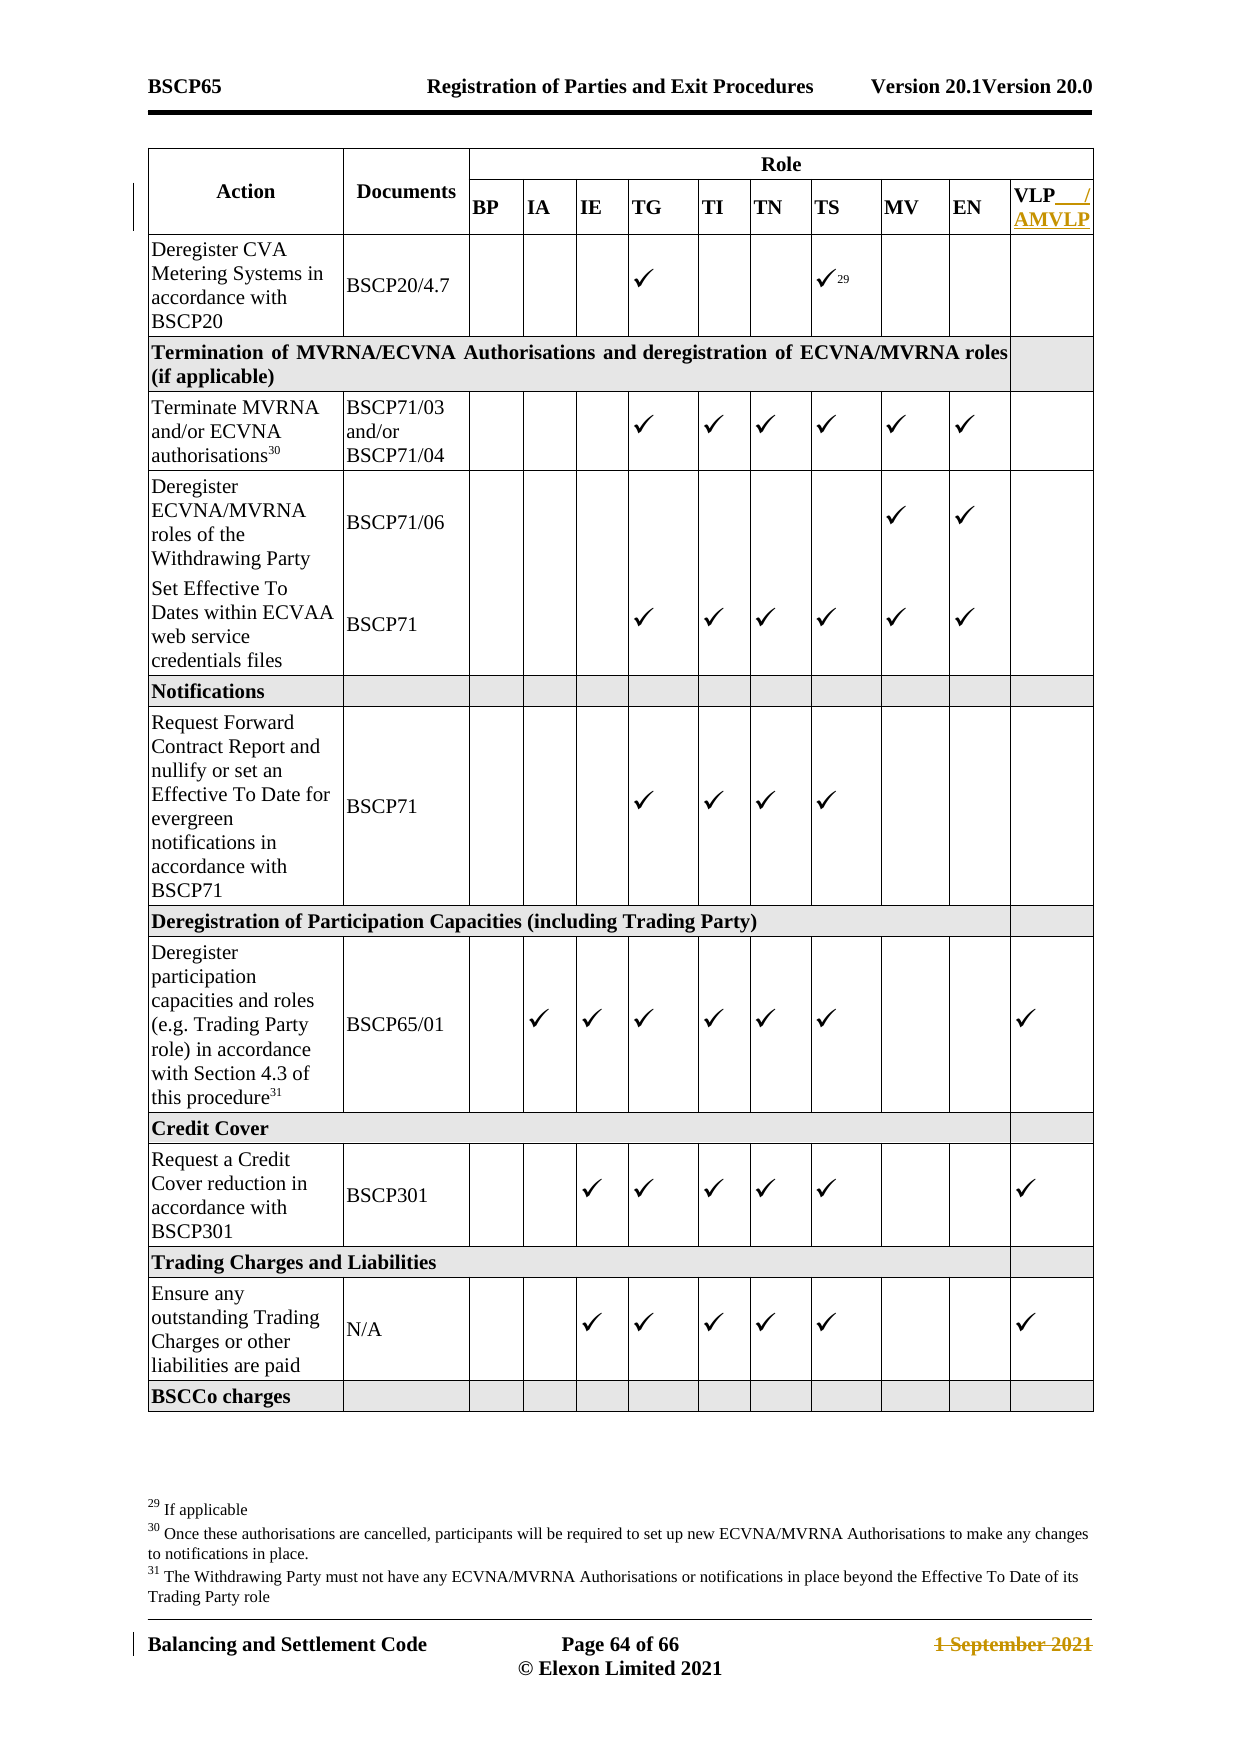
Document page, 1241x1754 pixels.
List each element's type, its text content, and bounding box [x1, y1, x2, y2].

table_cell [812, 1278, 881, 1380]
table_cell [882, 392, 949, 470]
table_cell [524, 235, 576, 336]
table_cell [699, 471, 750, 573]
table_cell [950, 1144, 1010, 1246]
table_cell Termination of MVRNA/ECVNA Authorisations and deregistration of ECVNA/MVRNA roles (if applicable) [149, 337, 1010, 391]
table_cell [1011, 1144, 1093, 1246]
table_cell IE [577, 180, 628, 234]
table_cell [882, 676, 949, 706]
table_cell Deregistration of Participation Capacities (including Trading Party) [149, 906, 1010, 936]
table_cell [699, 1144, 750, 1246]
table_cell IA [524, 180, 576, 234]
table_cell [751, 1381, 811, 1411]
table_cell BSCP71 [344, 707, 469, 905]
table_cell Ensure any outstanding Trading Charges or other liabilities are paid [149, 1278, 343, 1380]
table_cell [524, 573, 576, 675]
table_cell [629, 235, 698, 336]
table_cell BSCP71/03 and/or BSCP71/04 [344, 392, 469, 470]
table_cell [629, 1381, 698, 1411]
table_cell [470, 676, 523, 706]
table_cell BSCP20/4.7 [344, 235, 469, 336]
table_cell [524, 676, 576, 706]
table_cell [577, 392, 628, 470]
table_cell [1011, 1381, 1093, 1411]
table_cell [950, 573, 1010, 675]
table_cell Notifications [149, 676, 343, 706]
table_header Documents [344, 149, 469, 234]
table_cell [699, 1381, 750, 1411]
table_cell [751, 235, 811, 336]
table_cell TS [812, 180, 881, 234]
table_cell EN [950, 180, 1010, 234]
table_cell N/A [344, 1278, 469, 1380]
table_cell [629, 937, 698, 1112]
table_cell [470, 235, 523, 336]
table_cell [950, 707, 1010, 905]
table_cell [524, 392, 576, 470]
table_cell [699, 707, 750, 905]
table_cell [812, 235, 881, 336]
table_cell Deregister participation capacities and roles (e.g. Trading Party role) in accordance with Section 4.3 of this procedure [149, 937, 343, 1112]
table_cell [524, 707, 576, 905]
table_cell MV [882, 180, 949, 234]
table_cell [470, 471, 523, 573]
table_cell [1011, 573, 1093, 675]
table_header Role [470, 149, 1093, 179]
table_cell BSCP71 [344, 573, 469, 675]
table_cell [812, 1144, 881, 1246]
table_cell [882, 1278, 949, 1380]
table_cell [751, 1278, 811, 1380]
table_cell [950, 937, 1010, 1112]
table_cell [470, 573, 523, 675]
table_cell Set Effective To Dates within ECVAA web service credentials files [149, 573, 343, 675]
table_cell [524, 471, 576, 573]
table_cell [577, 235, 628, 336]
table_cell [751, 392, 811, 470]
table_cell [344, 676, 469, 706]
table_cell [1011, 235, 1093, 336]
table_cell [751, 1144, 811, 1246]
table_cell [577, 471, 628, 573]
table_cell [950, 392, 1010, 470]
table_cell [524, 937, 576, 1112]
table_cell Request Forward Contract Report and nullify or set an Effective To Date for evergreen notifications in accordance with BSCP71 [149, 707, 343, 905]
table_cell [1011, 1278, 1093, 1380]
table_cell [882, 235, 949, 336]
table_cell BSCP301 [344, 1144, 469, 1246]
table_cell Terminate MVRNA and/or ECVNA authorisations [149, 392, 343, 470]
table_cell [882, 707, 949, 905]
table_cell [699, 937, 750, 1112]
table_cell [812, 471, 881, 573]
table_cell [344, 1381, 469, 1411]
table_cell [470, 1144, 523, 1246]
table_cell [524, 1278, 576, 1380]
table_cell [699, 235, 750, 336]
table_cell [812, 573, 881, 675]
table_cell [470, 392, 523, 470]
table_cell [950, 1381, 1010, 1411]
table_cell [699, 392, 750, 470]
table_cell [524, 1144, 576, 1246]
table_cell [882, 1144, 949, 1246]
table_cell BSCP65/01 [344, 937, 469, 1112]
table_cell [950, 676, 1010, 706]
table_cell [1011, 392, 1093, 470]
table_cell [751, 707, 811, 905]
table_cell [577, 1278, 628, 1380]
table_cell [470, 707, 523, 905]
table_cell [812, 676, 881, 706]
table_cell VLP [1011, 180, 1093, 234]
table_cell [699, 1278, 750, 1380]
table_cell [629, 471, 698, 573]
table_cell TG [629, 180, 698, 234]
table_cell [577, 573, 628, 675]
table_cell [629, 573, 698, 675]
table_cell [812, 707, 881, 905]
table_cell BP [470, 180, 523, 234]
table_cell BSCCo charges [149, 1381, 343, 1411]
table_cell [629, 1278, 698, 1380]
table_cell [629, 707, 698, 905]
table_cell [629, 1144, 698, 1246]
table_cell TN [751, 180, 811, 234]
table_cell [699, 573, 750, 675]
table_cell [524, 1381, 576, 1411]
table_cell BSCP71/06 [344, 471, 469, 573]
table_cell [751, 471, 811, 573]
table_cell [629, 392, 698, 470]
table_cell [751, 937, 811, 1112]
table_cell [882, 573, 949, 675]
table_cell [1011, 1113, 1093, 1142]
table_cell Request a Credit Cover reduction in accordance with BSCP301 [149, 1144, 343, 1246]
table_cell Deregister ECVNA/MVRNA roles of the Withdrawing Party [149, 471, 343, 573]
table_cell [1011, 937, 1093, 1112]
table_cell [812, 1381, 881, 1411]
table_cell [1011, 471, 1093, 573]
table_cell [1011, 337, 1093, 391]
table_cell [1011, 707, 1093, 905]
table_cell [577, 937, 628, 1112]
table_cell [470, 1278, 523, 1380]
table_cell Credit Cover [149, 1113, 1010, 1142]
table_cell [950, 471, 1010, 573]
table_cell TI [699, 180, 750, 234]
table_cell [577, 1381, 628, 1411]
table_cell [882, 1381, 949, 1411]
table_cell [812, 392, 881, 470]
table_cell [470, 1381, 523, 1411]
table_cell [751, 676, 811, 706]
table_cell [577, 676, 628, 706]
table_cell [699, 676, 750, 706]
table_cell [1011, 676, 1093, 706]
table_cell [1011, 906, 1093, 936]
table_cell [1011, 1247, 1093, 1277]
table_cell [882, 471, 949, 573]
table_header Action [149, 149, 343, 234]
table_cell [950, 1278, 1010, 1380]
table_cell [882, 937, 949, 1112]
table_cell [629, 676, 698, 706]
table_cell [577, 1144, 628, 1246]
table_cell Trading Charges and Liabilities [149, 1247, 1010, 1277]
table_cell [950, 235, 1010, 336]
table_cell [751, 573, 811, 675]
table_cell [577, 707, 628, 905]
table_cell [470, 937, 523, 1112]
table_cell [812, 937, 881, 1112]
table_cell Deregister CVA Metering Systems in accordance with BSCP20 [149, 235, 343, 336]
